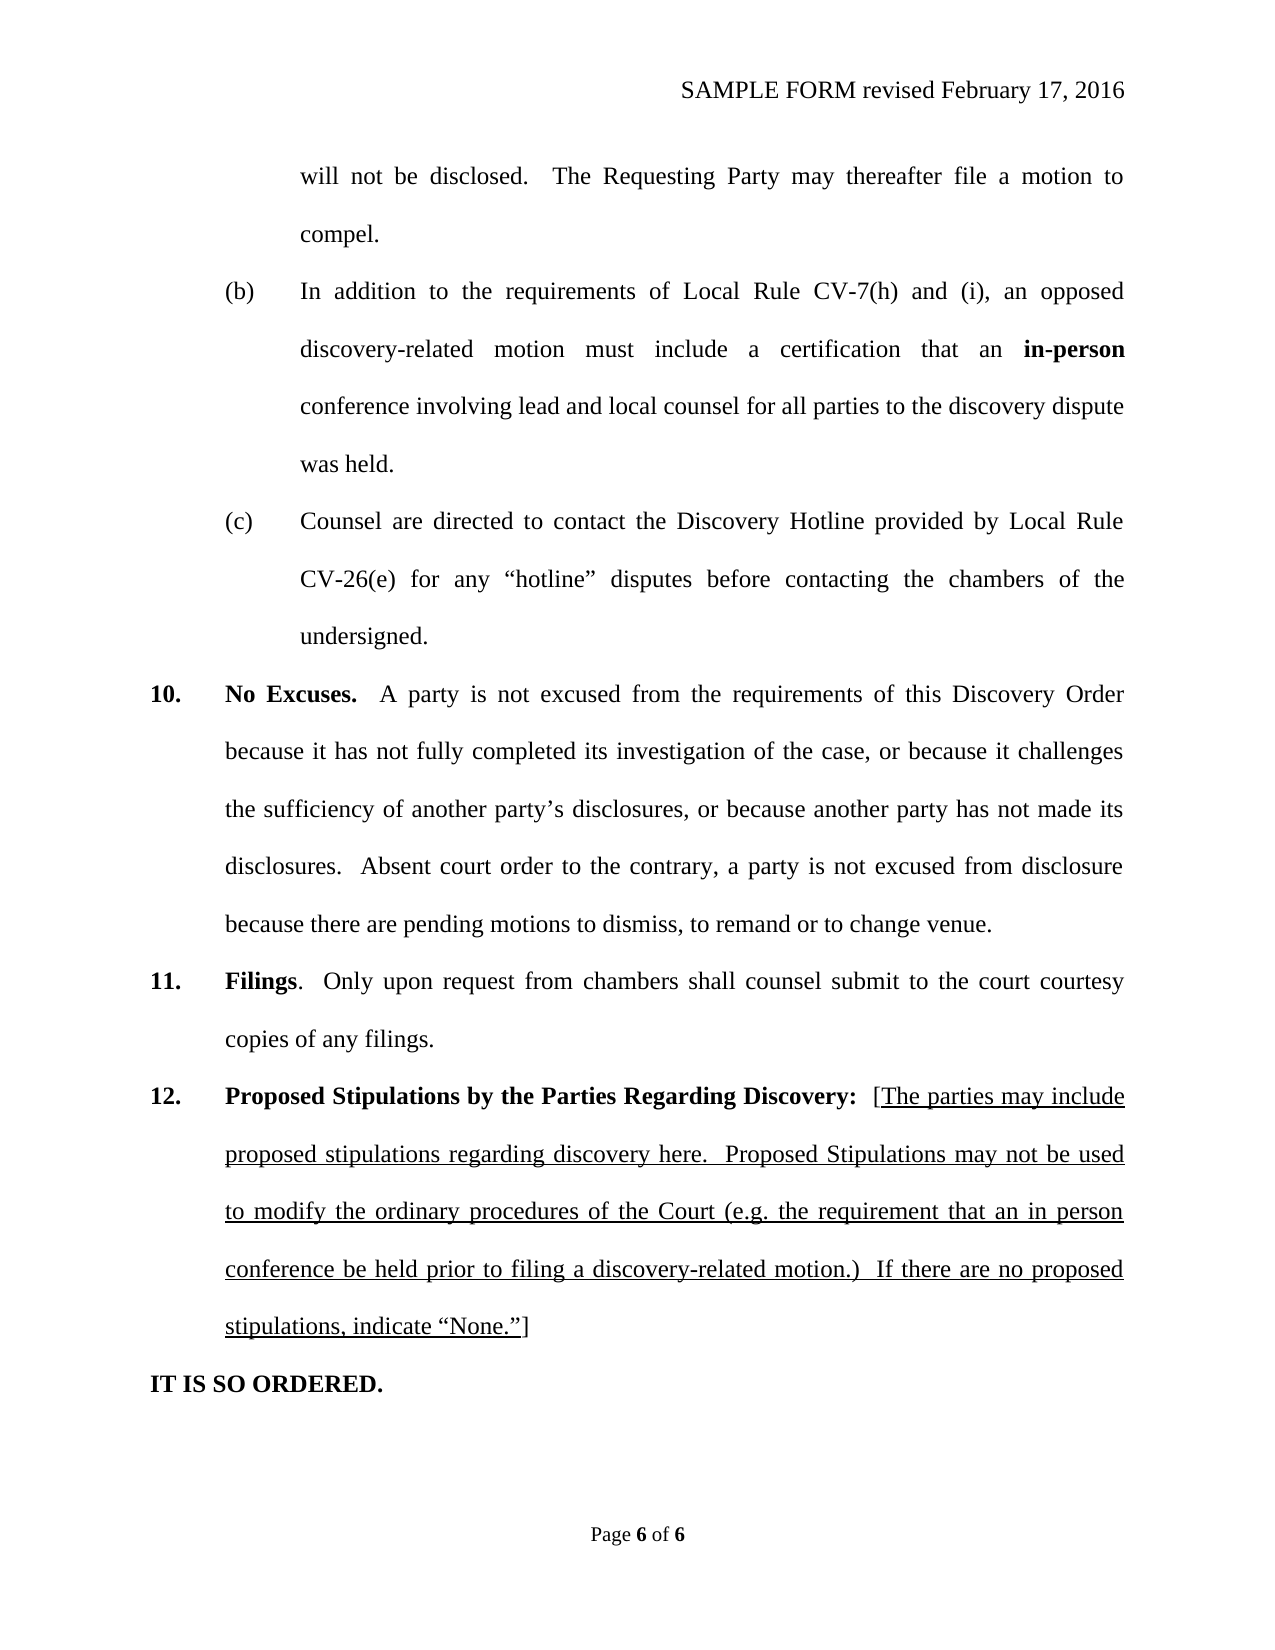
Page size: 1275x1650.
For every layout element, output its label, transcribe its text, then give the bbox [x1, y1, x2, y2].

text 10. No Excuses. A party is not excused from the requirements of this Discovery Order because it has not fully completed its investigation of the case, or because it challenges the sufficiency of another party’s disclosures, or because another party has not made its disclosures. Absent court order to the contrary, a party is not excused from disclosure because there are pending motions to dismiss, to remand or to change venue. [150, 679, 1125, 937]
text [225, 161, 1125, 247]
text IT IS SO ORDERED. [150, 1369, 1125, 1397]
text 12. Proposed Stipulations by the Parties Regarding Discovery: [The parties may include proposed stipulations regarding discovery here. Proposed Stipulations may not be used to modify the ordinary procedures of the Court (e.g. the requirement that an in person conference be held prior to filing a discovery-related motion.) If there are no proposed stipulations, indicate “None.”] [150, 1081, 1125, 1340]
text (c) Counsel are directed to contact the Discovery Hotline provided by Local Rule CV-26(e) for any “hotline” disputes before contacting the chambers of the undersigned. [225, 506, 1125, 650]
text (b) In addition to the requirements of Local Rule CV-7(h) and (i), an opposed discovery-related motion must include a certification that an in-person conference involving lead and local counsel for all parties to the discovery dispute was held. [225, 276, 1125, 477]
text 11. Filings. Only upon request from chambers shall counsel submit to the court courtesy copies of any filings. [150, 966, 1125, 1052]
